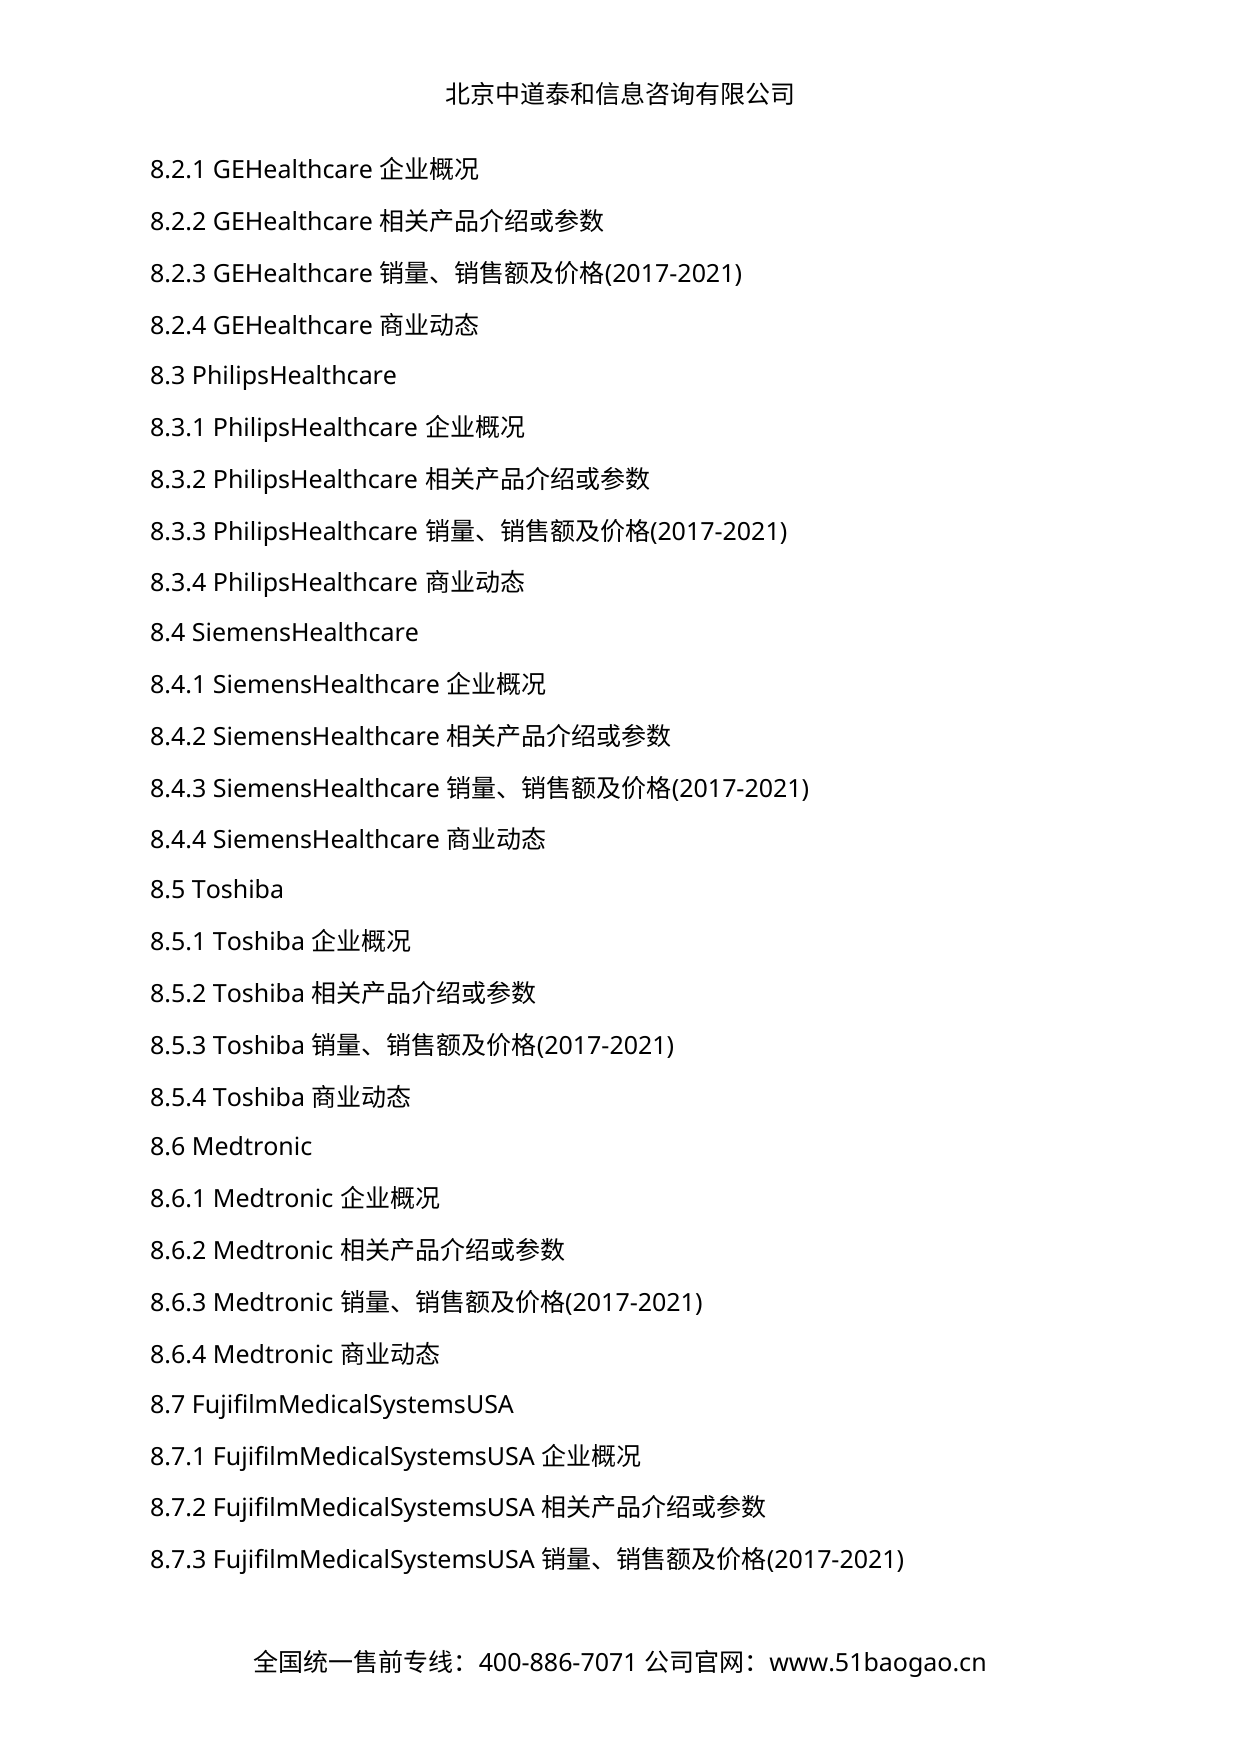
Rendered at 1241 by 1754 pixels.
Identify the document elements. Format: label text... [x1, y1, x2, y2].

text 8.4.1 SiemensHealthcare 企业概况 [150, 664, 1090, 701]
text 8.2.4 GEHealthcare 商业动态 [150, 306, 1090, 342]
text 8.7.3 FujifilmMedicalSystemsUSA 销量、销售额及价格(2017-2021) [150, 1540, 1090, 1576]
text 8.6.4 Medtronic 商业动态 [150, 1334, 1090, 1371]
text 8.6.3 Medtronic 销量、销售额及价格(2017-2021) [150, 1282, 1090, 1319]
text 8.3.3 PhilipsHealthcare 销量、销售额及价格(2017-2021) [150, 511, 1090, 547]
text 8.6.1 Medtronic 企业概况 [150, 1179, 1090, 1215]
text 8.4.3 SiemensHealthcare 销量、销售额及价格(2017-2021) [150, 768, 1090, 804]
text 8.2.2 GEHealthcare 相关产品介绍或参数 [150, 202, 1090, 238]
text 8.2.1 GEHealthcare 企业概况 [150, 150, 1090, 186]
text 8.3 PhilipsHealthcare [150, 357, 1090, 392]
text 8.3.4 PhilipsHealthcare 商业动态 [150, 563, 1090, 599]
text 8.3.2 PhilipsHealthcare 相关产品介绍或参数 [150, 459, 1090, 495]
text 8.7.1 FujifilmMedicalSystemsUSA 企业概况 [150, 1436, 1090, 1472]
text 8.5.3 Toshiba 销量、销售额及价格(2017-2021) [150, 1025, 1090, 1062]
text 8.4.2 SiemensHealthcare 相关产品介绍或参数 [150, 716, 1090, 752]
text 8.5 Toshiba [150, 872, 1090, 906]
text 8.2.3 GEHealthcare 销量、销售额及价格(2017-2021) [150, 254, 1090, 290]
text 8.5.2 Toshiba 相关产品介绍或参数 [150, 973, 1090, 1010]
text 8.6 Medtronic [150, 1129, 1090, 1163]
text 8.5.4 Toshiba 商业动态 [150, 1077, 1090, 1113]
text 8.7.2 FujifilmMedicalSystemsUSA 相关产品介绍或参数 [150, 1488, 1090, 1524]
text 8.6.2 Medtronic 相关产品介绍或参数 [150, 1231, 1090, 1267]
text 8.3.1 PhilipsHealthcare 企业概况 [150, 407, 1090, 443]
text 8.5.1 Toshiba 企业概况 [150, 922, 1090, 958]
text 8.4 SiemensHealthcare [150, 615, 1090, 649]
text 8.4.4 SiemensHealthcare 商业动态 [150, 820, 1090, 856]
text 8.7 FujifilmMedicalSystemsUSA [150, 1386, 1090, 1420]
